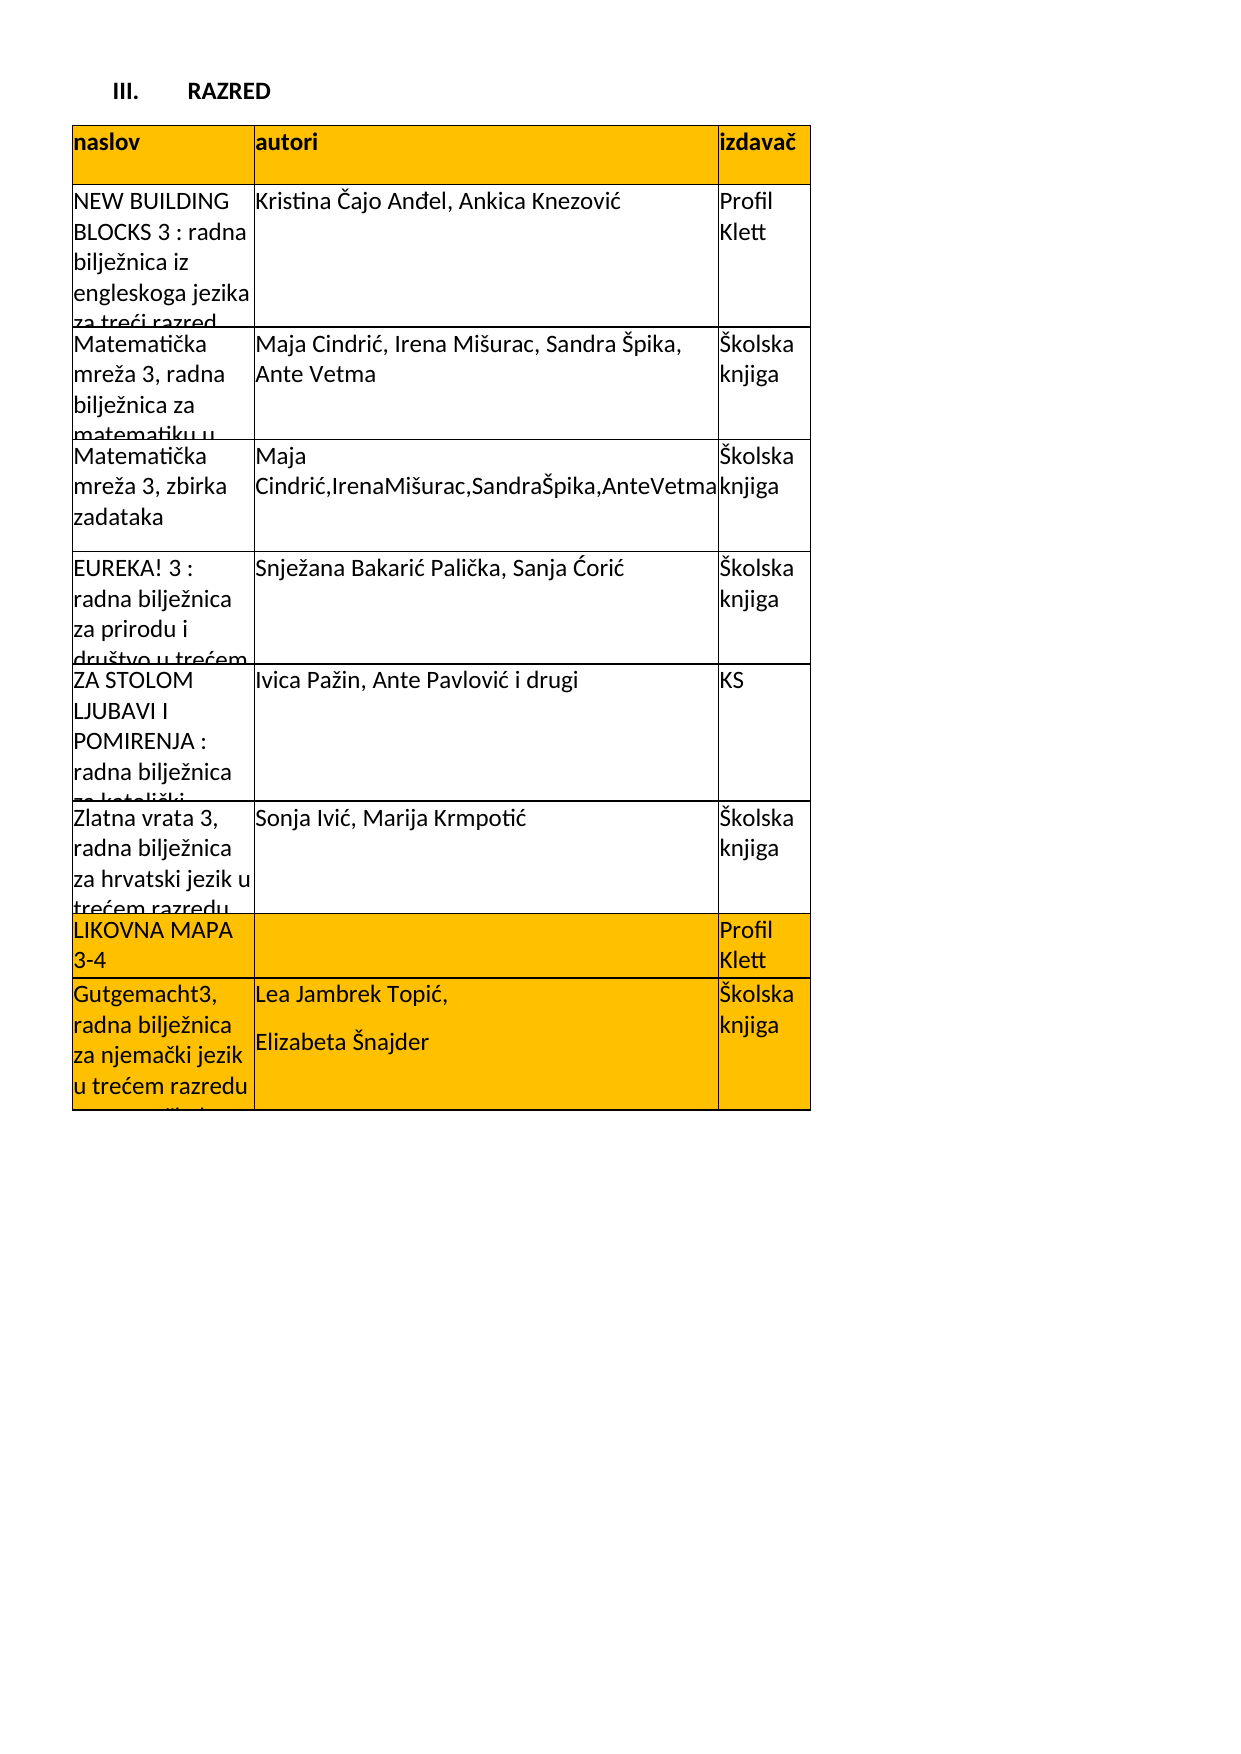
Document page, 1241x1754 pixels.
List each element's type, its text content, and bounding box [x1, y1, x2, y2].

table_cell Maja Cindrić, Irena Mišurac, Sandra Špika, Ante Vetma [255, 328, 718, 438]
table_cell Matematička mreža 3, zbirka zadataka [73, 440, 254, 551]
table_cell Sonja Ivić, Marija Krmpotić [255, 802, 718, 913]
table_cell LIKOVNA MAPA 3-4 [73, 914, 254, 977]
table_cell Lea Jambrek Topić, Elizabeta Šnajder [255, 979, 718, 1109]
table_cell Snježana Bakarić Palička, Sanja Ćorić [255, 552, 718, 663]
table_cell Profil Klett [719, 914, 810, 977]
table_cell Profil Klett [719, 185, 810, 326]
table_cell Ivica Pažin, Ante Pavlović i drugi [255, 665, 718, 800]
list RAZRED [112, 75, 1165, 106]
table_header naslov [73, 126, 254, 184]
table_cell ZA STOLOM LJUBAVI I POMIRENJA : radna bilježnica za katolički vjeronauk trećega razreda osnovne škole [73, 665, 254, 800]
table_cell Školska knjiga [719, 440, 810, 551]
table_cell Matematička mreža 3, radna bilježnica za matematiku u trećem razredu osnovne škole [73, 328, 254, 438]
table_cell Zlatna vrata 3, radna bilježnica za hrvatski jezik u trećem razredu osnovne škole [73, 802, 254, 913]
table_header izdavač [719, 126, 810, 184]
table_cell Maja Cindrić,IrenaMišurac,SandraŠpika,AnteVetma [255, 440, 718, 551]
table_header autori [255, 126, 718, 184]
table_cell Školska knjiga [719, 979, 810, 1109]
table_cell Kristina Čajo Anđel, Ankica Knezović [255, 185, 718, 326]
table_cell NEW BUILDING BLOCKS 3 : radna bilježnica iz engleskoga jezika za treći razred osnovne škole, III. godina učenja [73, 185, 254, 326]
table_cell Školska knjiga [719, 552, 810, 663]
table_cell KS [719, 665, 810, 800]
table_cell Školska knjiga [719, 328, 810, 438]
table_cell Gutgemacht3, radna bilježnica za njemački jezik u trećem razredu osnovne škole 3. godina učenja [73, 979, 254, 1109]
table_cell [255, 914, 718, 977]
table_cell EUREKA! 3 : radna bilježnica za prirodu i društvo u trećem razredu osnovne škole [73, 552, 254, 663]
table_cell Školska knjiga [719, 802, 810, 913]
